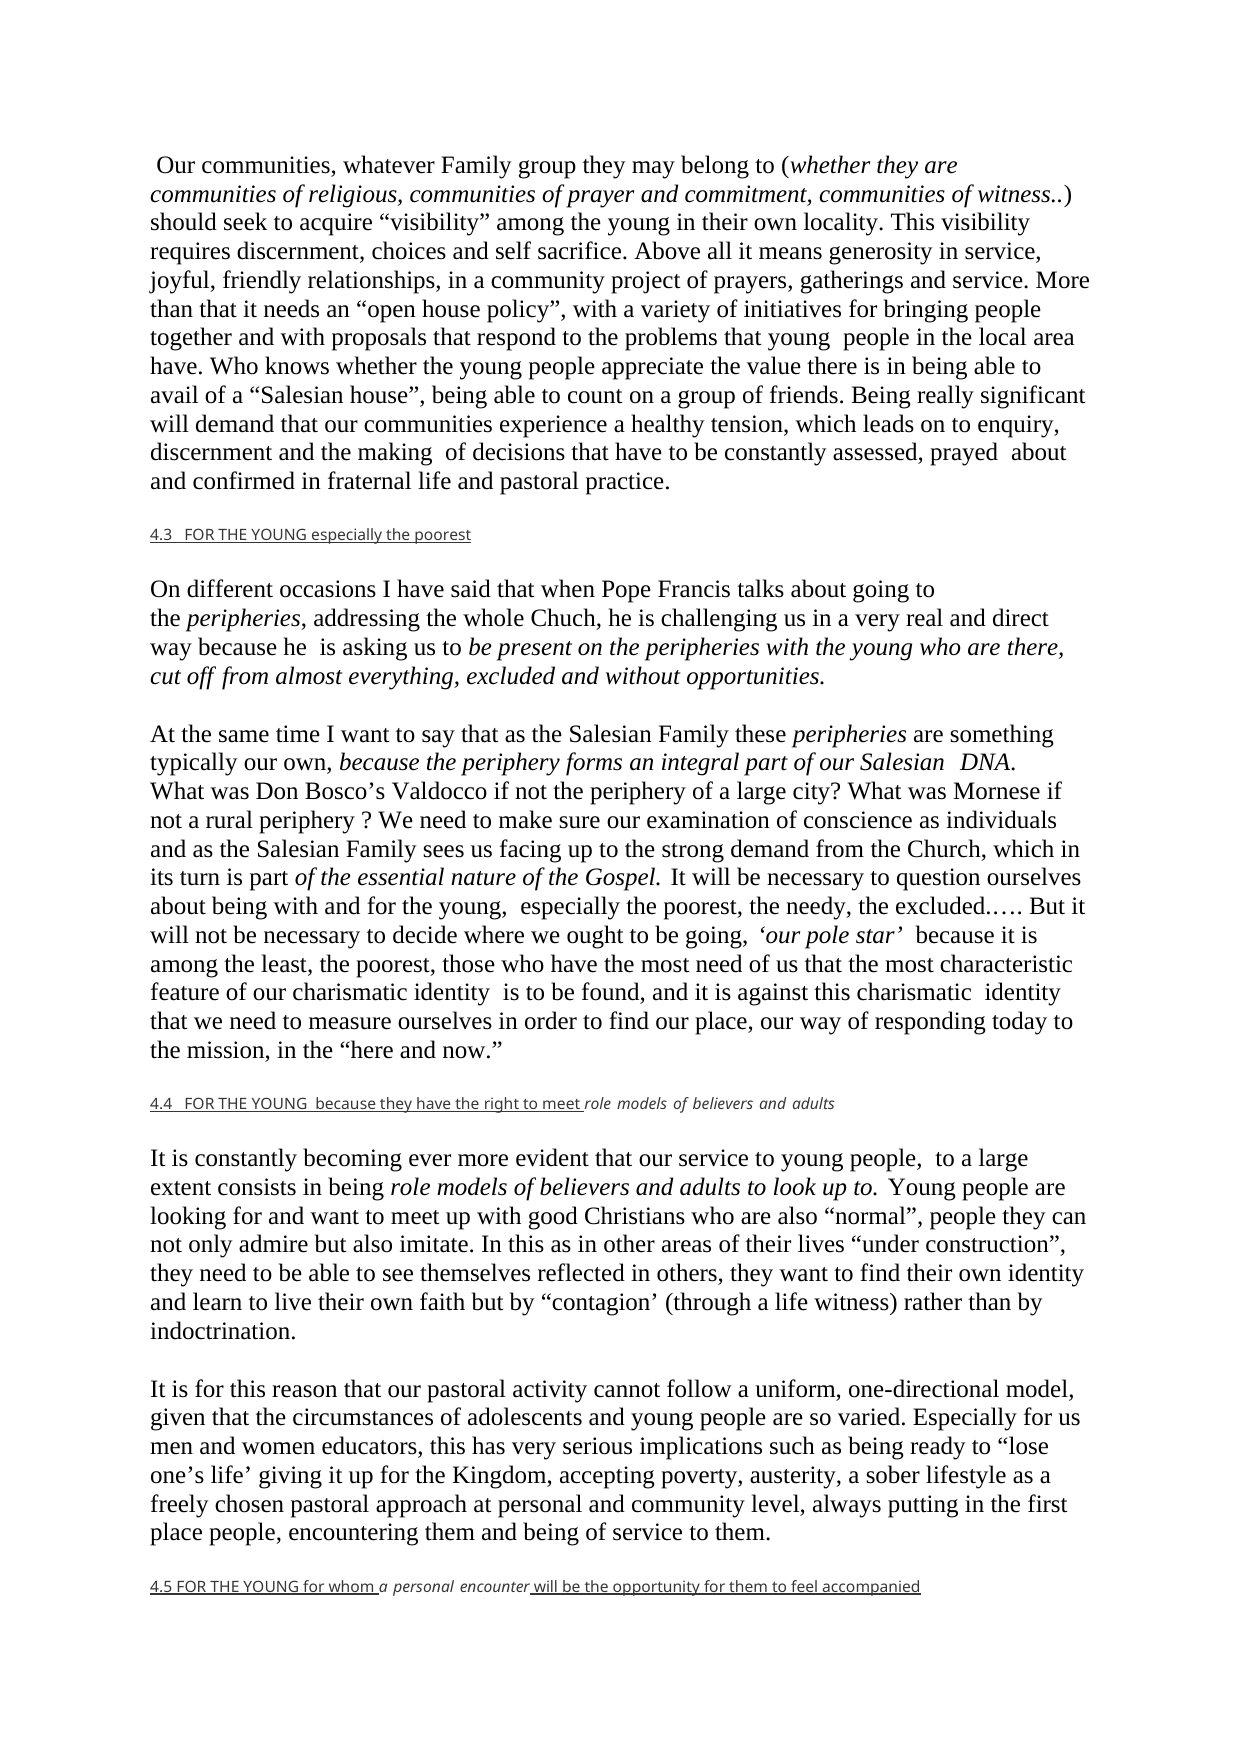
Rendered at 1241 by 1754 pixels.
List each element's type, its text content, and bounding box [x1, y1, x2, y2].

text At the same time I want to say that as the Salesian Family these peripheries are something typically our own, because the periphery forms an integral part of our Salesian DNA. What was Don Bosco’s Valdocco if not the periphery of a large city? What was Mornese if not a rural periphery ? We need to make sure our examination of conscience as individuals and as the Salesian Family sees us facing up to the strong demand from the Church, which in its turn is part of the essential nature of the Gospel. It will be necessary to question ourselves about being with and for the young, especially the poorest, the needy, the excluded.…. But it will not be necessary to decide where we ought to be going, ‘our pole star’ because it is among the least, the poorest, those who have the most need of us that the most characteristic feature of our charismatic identity is to be found, and it is against this charismatic identity that we need to measure ourselves in order to find our place, our way of responding today to the mission, in the “here and now.” [150, 719, 1090, 1064]
text 4.3 FOR THE YOUNG especially the poorest [150, 524, 1090, 545]
text It is constantly becoming ever more evident that our service to young people, to a large extent consists in being role models of believers and adults to look up to. Young people are looking for and want to meet up with good Christians who are also “normal”, people they can not only admire but also imitate. In this as in other areas of their lives “under construction”, they need to be able to see themselves reflected in others, they want to find their own identity and learn to live their own faith but by “contagion’ (through a life witness) rather than by indoctrination. [150, 1143, 1090, 1344]
text 4.4 FOR THE YOUNG because they have the right to meet role models of believers and adults [150, 1093, 1090, 1114]
text Our communities, whatever Family group they may belong to (whether they are communities of religious, communities of prayer and commitment, communities of witness..) should seek to acquire “visibility” among the young in their own locality. This visibility requires discernment, choices and self sacrifice. Above all it means generosity in service, joyful, friendly relationships, in a community project of prayers, gatherings and service. More than that it needs an “open house policy”, with a variety of initiatives for bringing people together and with proposals that respond to the problems that young people in the local area have. Who knows whether the young people appreciate the value there is in being able to avail of a “Salesian house”, being able to count on a group of friends. Being really significant will demand that our communities experience a healthy tension, which leads on to enquiry, discernment and the making of decisions that have to be constantly assessed, prayed about and confirmed in fraternal life and pastoral practice. [150, 150, 1090, 495]
text On different occasions I have said that when Pope Francis talks about going to the peripheries, addressing the whole Chuch, he is challenging us in a very real and direct way because he is asking us to be present on the peripheries with the young who are there, cut off from almost everything, excluded and without opportunities. [150, 574, 1090, 689]
text 4.5 FOR THE YOUNG for whom a personal encounter will be the opportunity for them to feel accompanied [150, 1575, 1090, 1597]
text It is for this reason that our pastoral activity cannot follow a uniform, one-directional model, given that the circumstances of adolescents and young people are so varied. Especially for us men and women educators, this has very serious implications such as being ready to “lose one’s life’ giving it up for the Kingdom, accepting poverty, austerity, a sober lifestyle as a freely chosen pastoral approach at personal and community level, always putting in the first place people, encountering them and being of service to them. [150, 1374, 1090, 1546]
